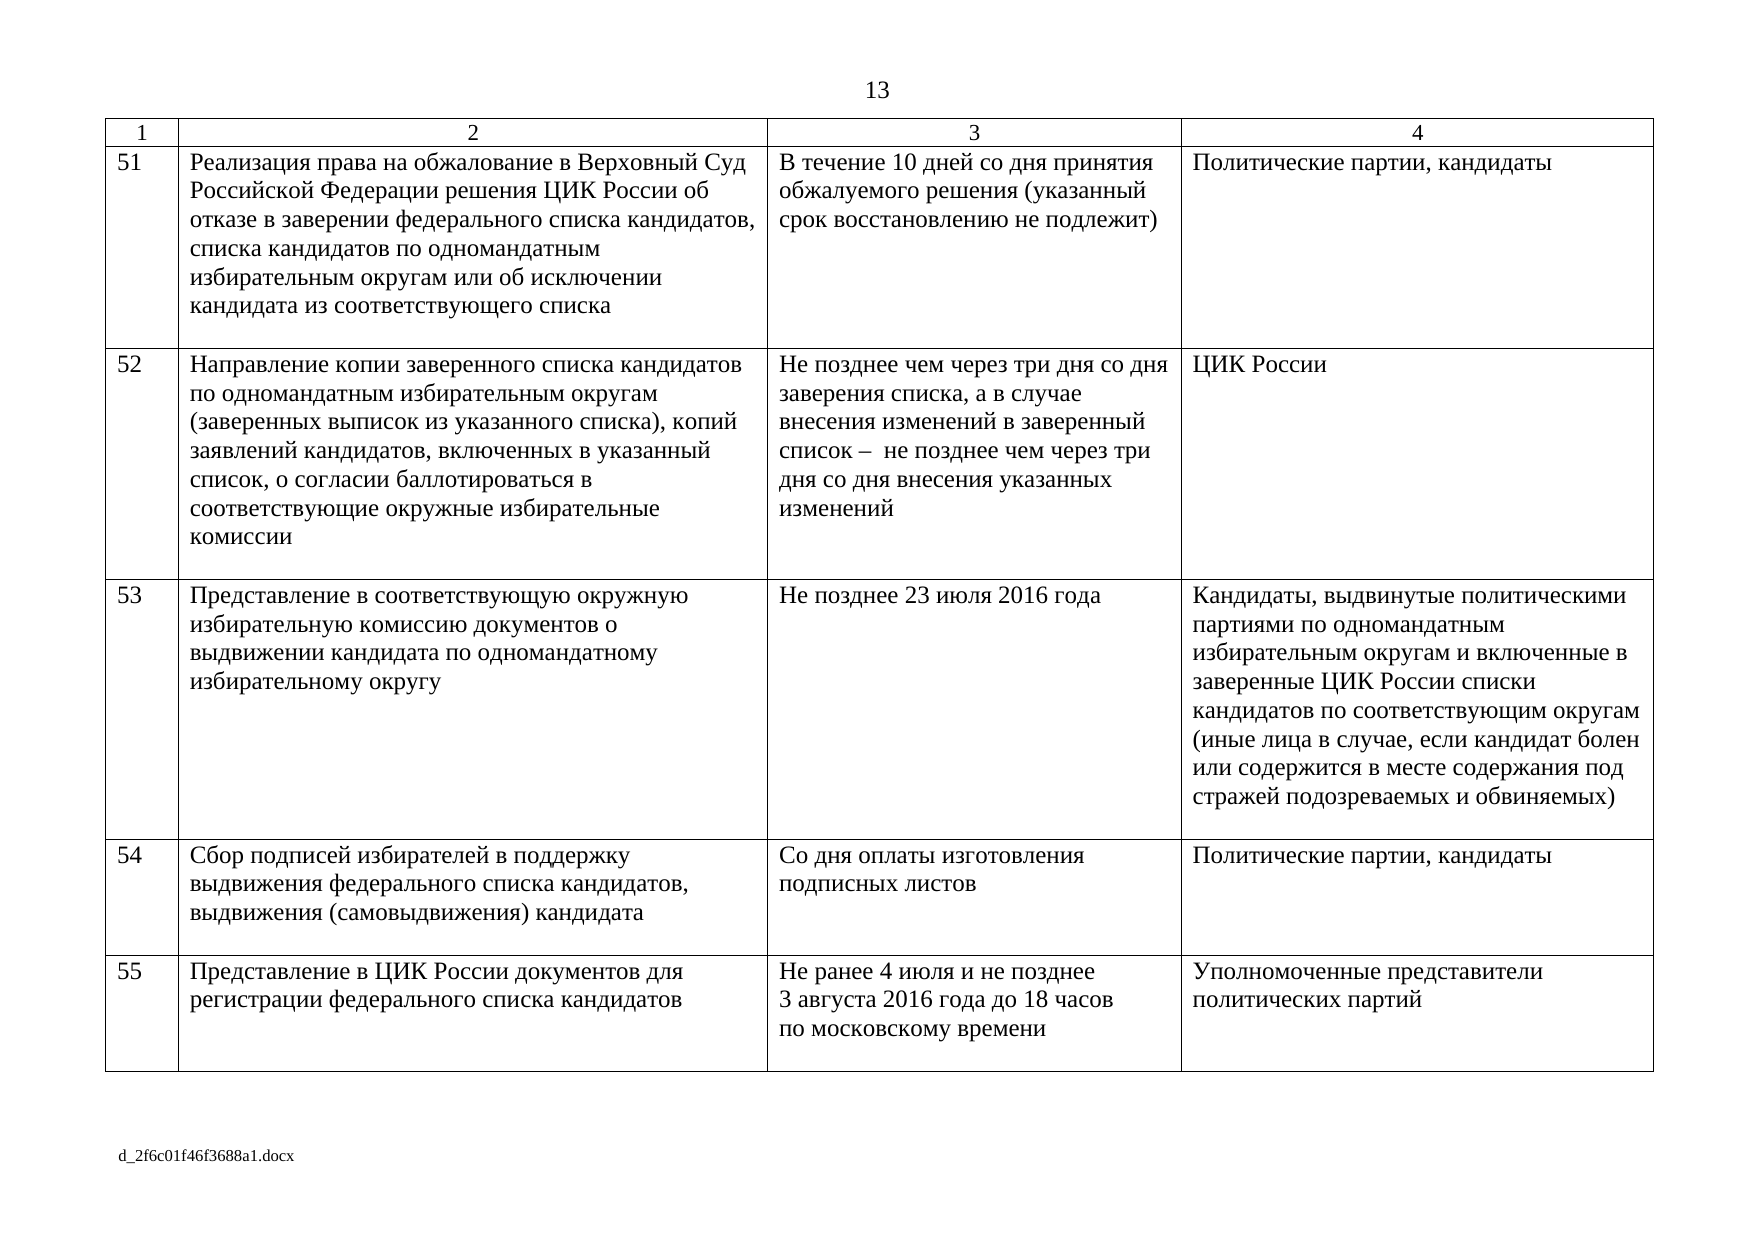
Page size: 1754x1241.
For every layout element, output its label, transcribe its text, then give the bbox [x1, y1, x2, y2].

table_cell [106, 840, 178, 955]
table_cell [106, 147, 178, 348]
table_cell Не позднее чем через три дня со дня заверения списка, а в случае внесения изменений в заверенный список – не позднее чем через три дня со дня внесения указанных изменений [768, 349, 1181, 579]
table_header 1 [106, 119, 178, 146]
table_cell [106, 349, 178, 579]
table_cell Не ранее 4 июля и не позднее 3 августа 2016 года до 18 часов по московскому времени [768, 956, 1181, 1071]
table_cell [106, 580, 178, 839]
table_header 3 [768, 119, 1181, 146]
table_cell Направление копии заверенного списка кандидатов по одномандатным избирательным округам (заверенных выписок из указанного списка), копий заявлений кандидатов, включенных в указанный список, о согласии баллотироваться в соответствующие окружные избирательные комиссии [179, 349, 767, 579]
table_cell Реализация права на обжалование в Верховный Суд Российской Федерации решения ЦИК России об отказе в заверении федерального списка кандидатов, списка кандидатов по одномандатным избирательным округам или об исключении кандидата из соответствующего списка [179, 147, 767, 348]
table_cell Со дня оплаты изготовления подписных листов [768, 840, 1181, 955]
table_cell Политические партии, кандидаты [1182, 840, 1653, 955]
table_cell Уполномоченные представители политических партий [1182, 956, 1653, 1071]
table_cell [106, 956, 178, 1071]
table_cell Политические партии, кандидаты [1182, 147, 1653, 348]
table_cell Представление в соответствующую окружную избирательную комиссию документов о выдвижении кандидата по одномандатному избирательному округу [179, 580, 767, 839]
table_header 4 [1182, 119, 1653, 146]
table_cell ЦИК России [1182, 349, 1653, 579]
table_header 2 [179, 119, 767, 146]
table_cell Сбор подписей избирателей в поддержку выдвижения федерального списка кандидатов, выдвижения (самовыдвижения) кандидата [179, 840, 767, 955]
table_cell Не позднее 23 июля 2016 года [768, 580, 1181, 839]
table_cell Представление в ЦИК России документов для регистрации федерального списка кандидатов [179, 956, 767, 1071]
table_cell Кандидаты, выдвинутые политическими партиями по одномандатным избирательным округам и включенные в заверенные ЦИК России списки кандидатов по соответствующим округам (иные лица в случае, если кандидат болен или содержится в месте содержания под стражей подозреваемых и обвиняемых) [1182, 580, 1653, 839]
table_cell В течение 10 дней со дня принятия обжалуемого решения (указанный срок восстановлению не подлежит) [768, 147, 1181, 348]
